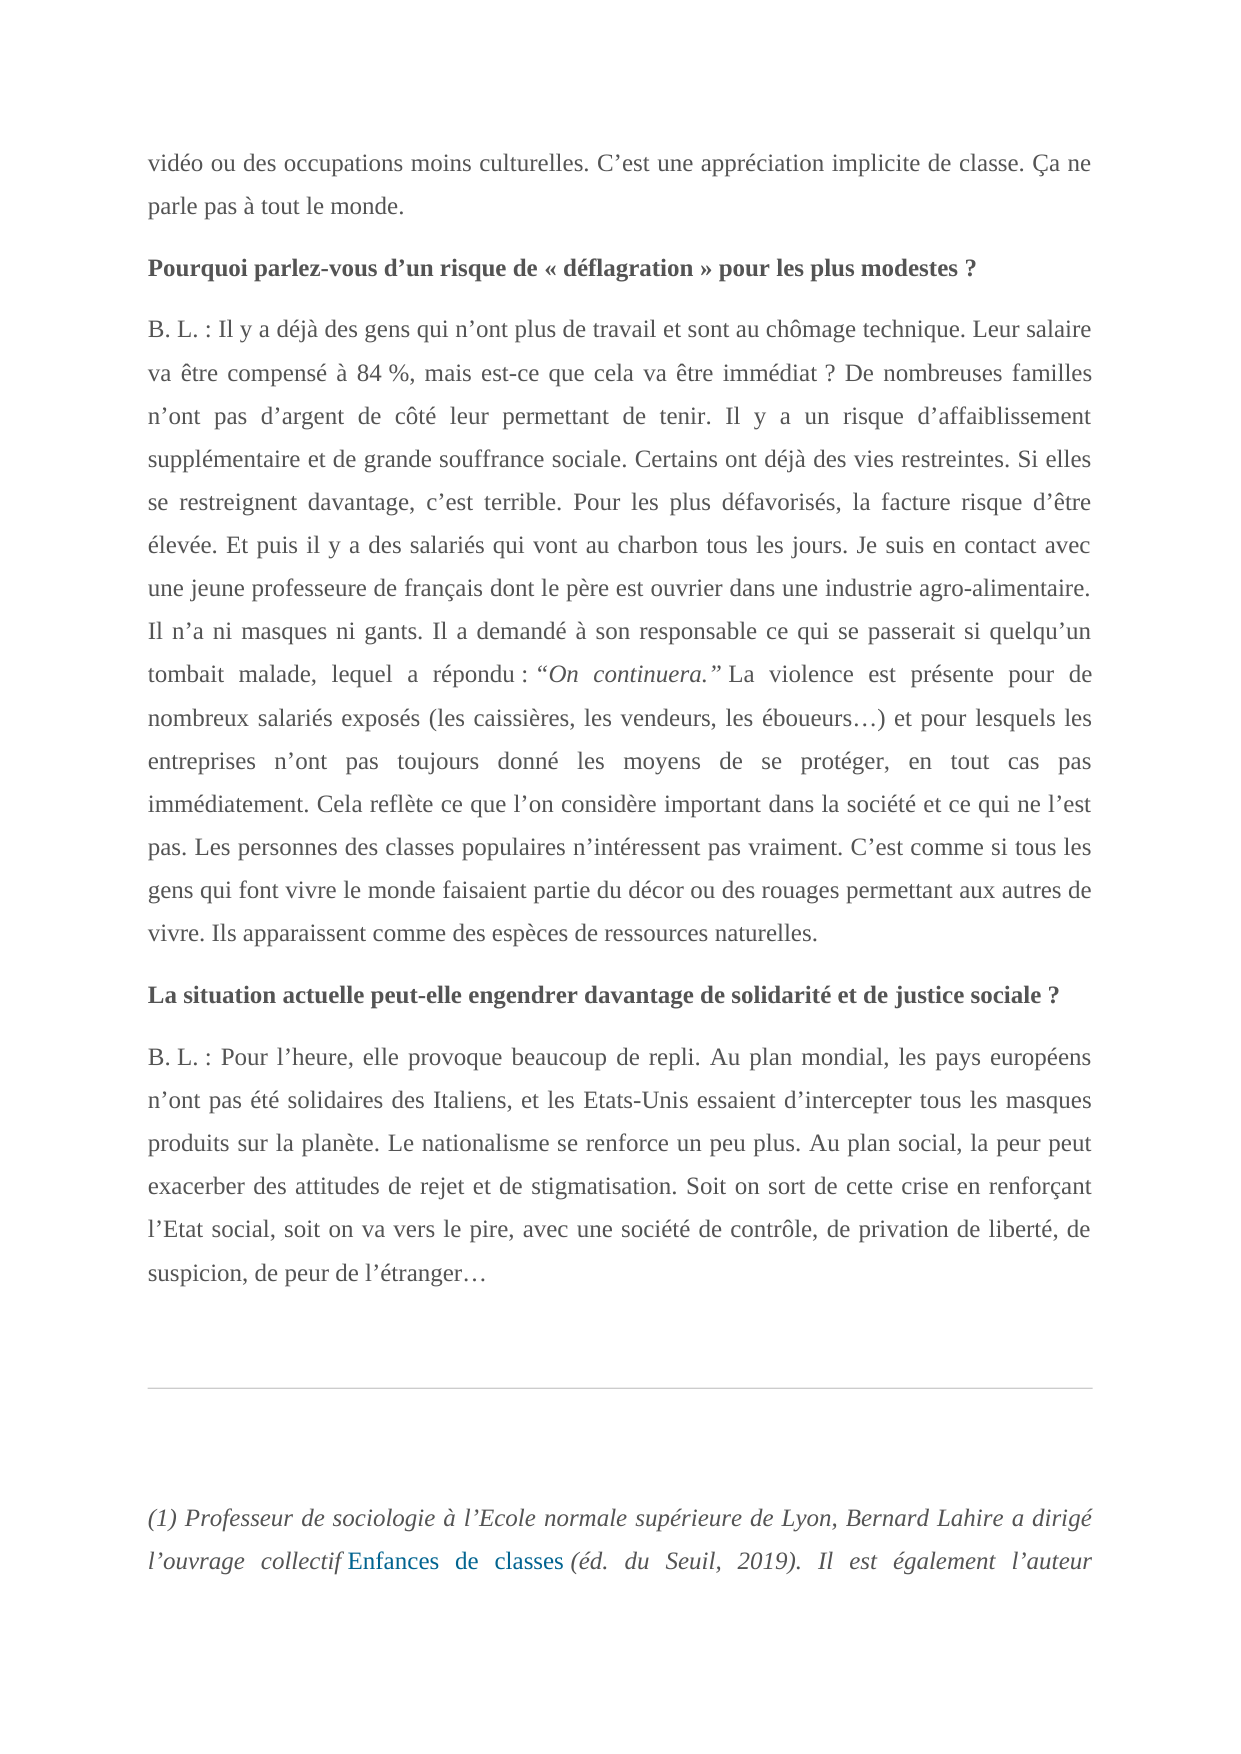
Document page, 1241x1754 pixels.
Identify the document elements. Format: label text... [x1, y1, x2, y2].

text La situation actuelle peut-elle engendrer davantage de solidarité et de justice sociale ? [148, 980, 1093, 1009]
text B. L. : Il y a déjà des gens qui n’ont plus de travail et sont au chômage technique. Leur salaire va être compensé à 84 %, mais est-ce que cela va être immédiat ? De nombreuses familles n’ont pas d’argent de côté leur permettant de tenir. Il y a un risque d’affaiblissement supplémentaire et de grande souffrance sociale. Certains ont déjà des vies restreintes. Si elles se restreignent davantage, c’est terrible. Pour les plus défavorisés, la facture risque d’être élevée. Et puis il y a des salariés qui vont au charbon tous les jours. Je suis en contact avec une jeune professeure de français dont le père est ouvrier dans une industrie agro-alimentaire. Il n’a ni masques ni gants. Il a demandé à son responsable ce qui se passerait si quelqu’un tombait malade, lequel a répondu : “On continuera.” La violence est présente pour de nombreux salariés exposés (les caissières, les vendeurs, les éboueurs…) et pour lesquels les entreprises n’ont pas toujours donné les moyens de se protéger, en tout cas pas immédiatement. Cela reflète ce que l’on considère important dans la société et ce qui ne l’est pas. Les personnes des classes populaires n’intéressent pas vraiment. C’est comme si tous les gens qui font vivre le monde faisaient partie du décor ou des rouages permettant aux autres de vivre. Ils apparaissent comme des espèces de ressources naturelles. [148, 314, 1093, 947]
text Pourquoi parlez-vous d’un risque de « déflagration » pour les plus modestes ? [148, 253, 1093, 281]
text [148, 1503, 1093, 1575]
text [148, 148, 1093, 219]
text B. L. : Pour l’heure, elle provoque beaucoup de repli. Au plan mondial, les pays européens n’ont pas été solidaires des Italiens, et les Etats-Unis essaient d’intercepter tous les masques produits sur la planète. Le nationalisme se renforce un peu plus. Au plan social, la peur peut exacerber des attitudes de rejet et de stigmatisation. Soit on sort de cette crise en renforçant l’Etat social, soit on va vers le pire, avec une société de contrôle, de privation de liberté, de suspicion, de peur de l’étranger… [148, 1042, 1093, 1286]
